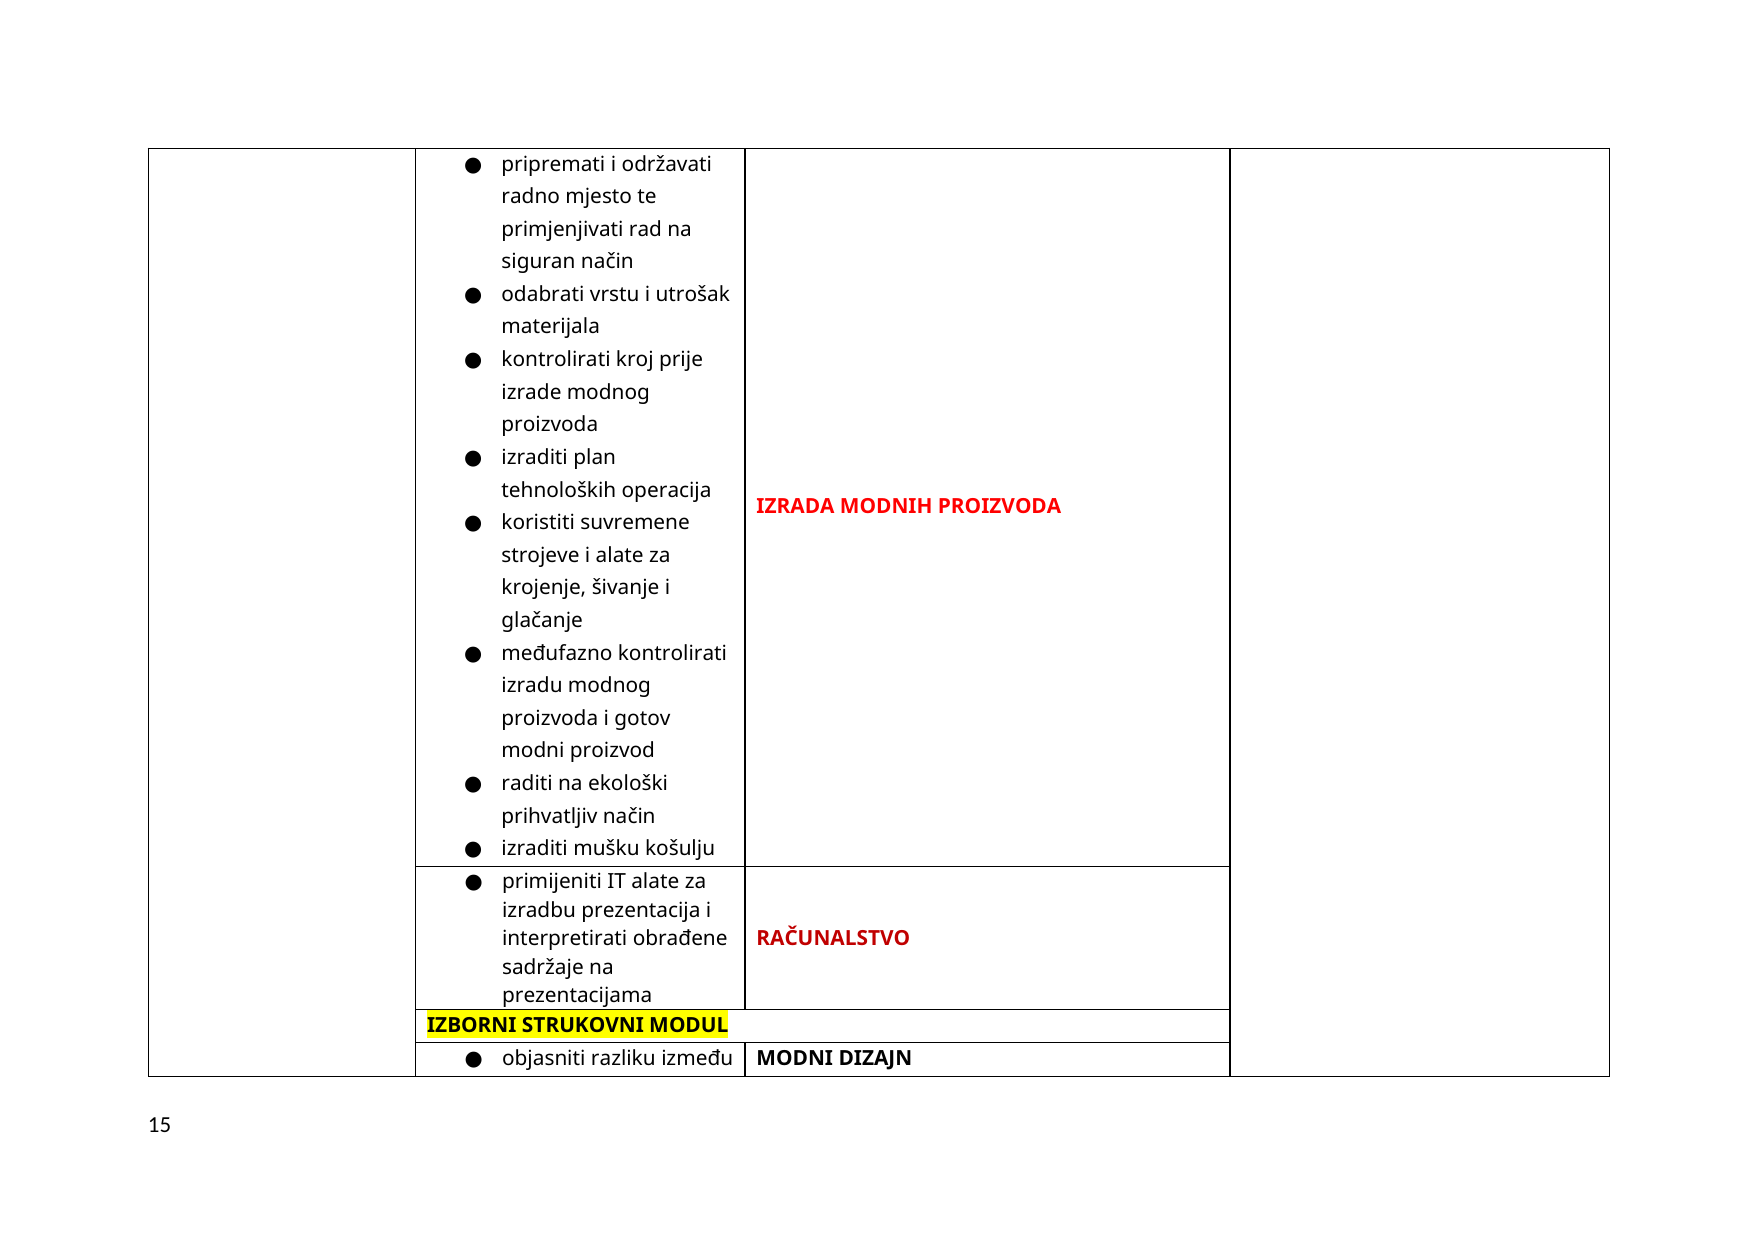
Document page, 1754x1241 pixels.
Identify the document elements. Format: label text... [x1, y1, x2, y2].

table_cell RAČUNALSTVO [746, 867, 1229, 1009]
table_cell IZBORNI STRUKOVNI MODUL [416, 1010, 1229, 1042]
table_cell MODNI DIZAJN [746, 1043, 1229, 1076]
table_cell IZRADA MODNIH PROIZVODA [746, 149, 1229, 866]
table_cell primijeniti IT alate za izradbu prezentacija i interpretirati obrađene sadržaje na prezentacijama [416, 867, 744, 1009]
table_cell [416, 1043, 744, 1076]
table_cell pripremati i održavati radno mjesto te primjenjivati rad na siguran način odabrati vrstu i utrošak materijala kontrolirati kroj prije izrade modnog proizvoda izraditi plan tehnoloških operacija koristiti suvremene strojeve i alate za krojenje, šivanje i glačanje međufazno kontrolirati izradu modnog proizvoda i gotov modni proizvod raditi na ekološki prihvatljiv način izraditi mušku košulju [416, 149, 744, 866]
